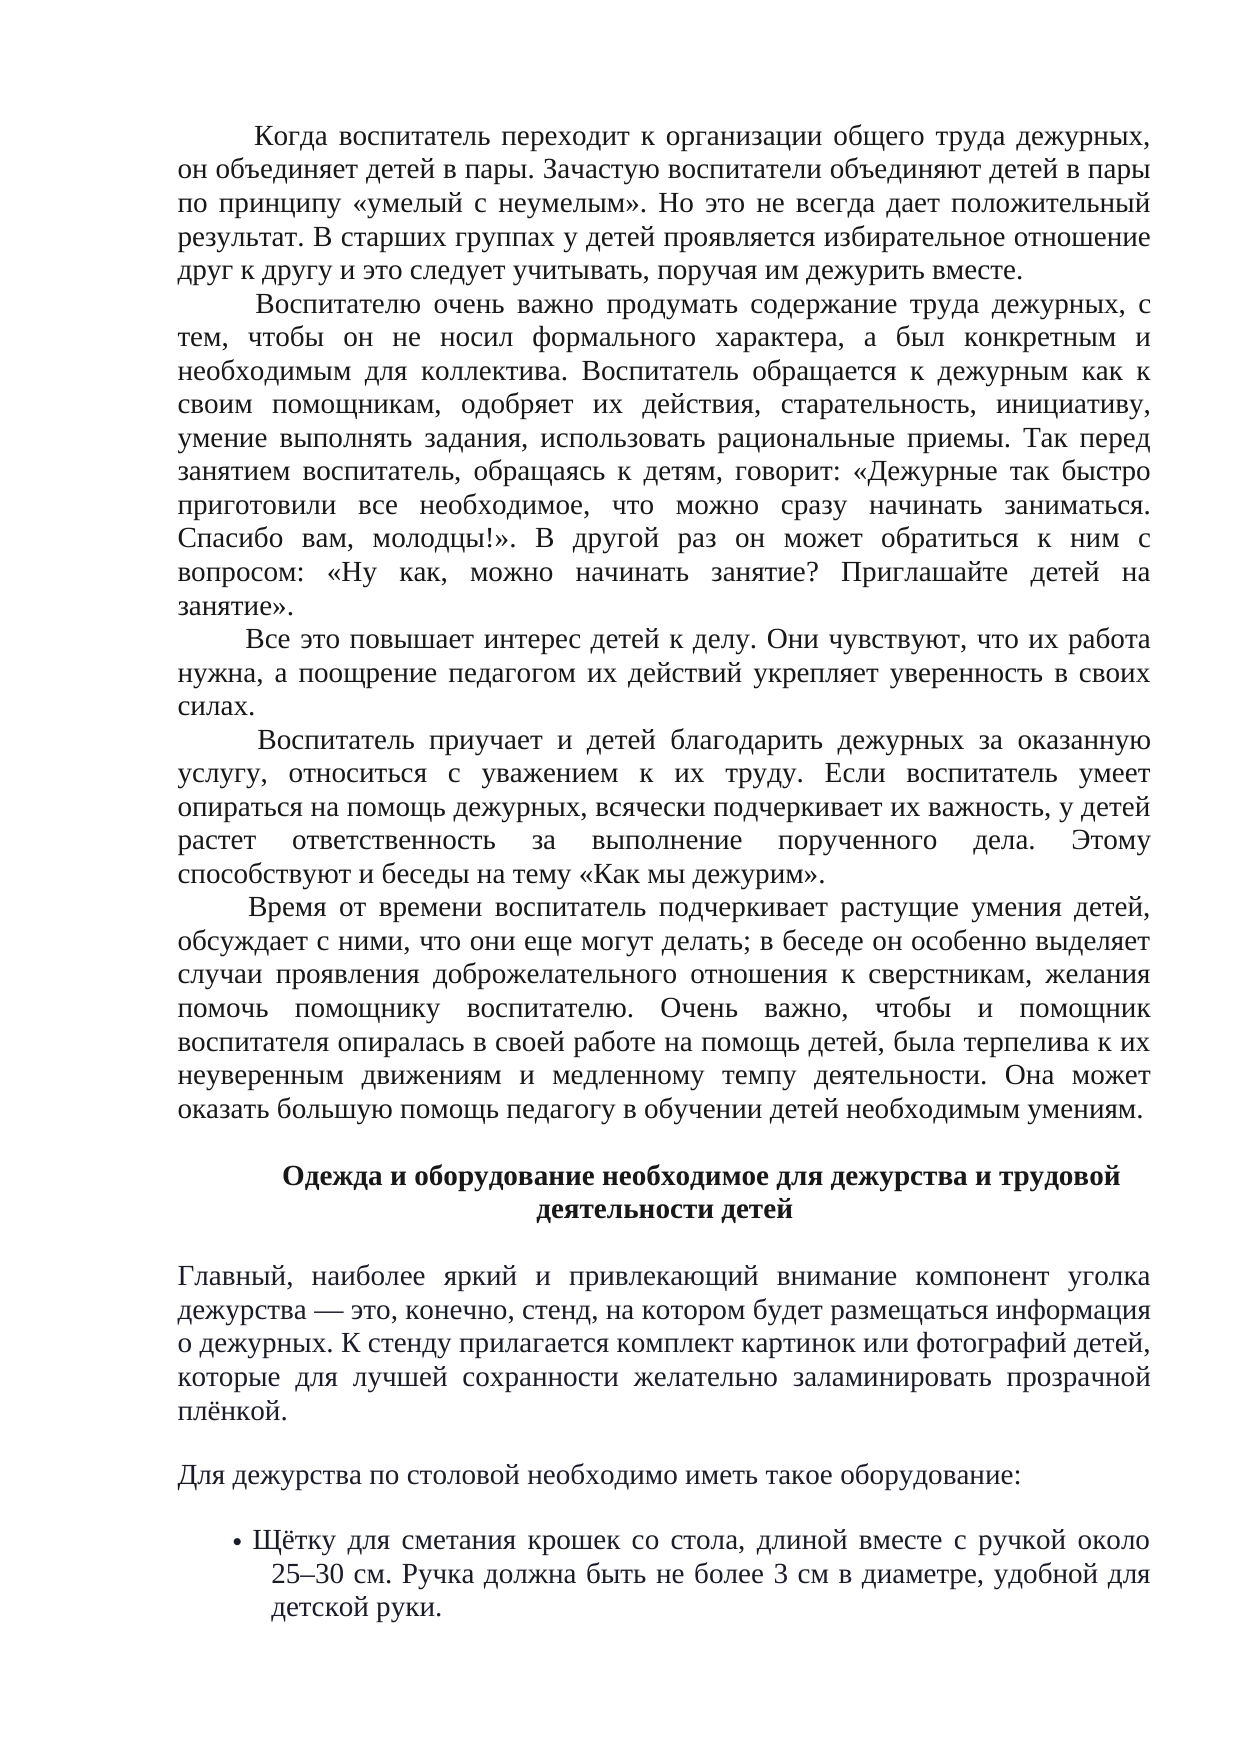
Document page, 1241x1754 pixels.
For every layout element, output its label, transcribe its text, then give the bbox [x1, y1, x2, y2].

text Воспитателю очень важно продумать содержание труда дежурных, с тем, чтобы он не носил формального характера, а был конкретным и необходимым для коллектива. Воспитатель обращается к дежурным как к своим помощникам, одобряет их действия, старательность, инициативу, умение выполнять задания, использовать рациональные приемы. Так перед занятием воспитатель, обращаясь к детям, говорит: «Дежурные так быстро приготовили все необходимое, что можно сразу начинать заниматься. Спасибо вам, молодцы!». В другой раз он может обратиться к ним с вопросом: «Ну как, можно начинать занятие? Приглашайте детей на занятие». [177, 286, 1152, 621]
text Все это повышает интерес детей к делу. Они чувствуют, что их работа нужна, а поощрение педагогом их действий укрепляет уверенность в своих силах. [177, 621, 1152, 722]
text Для дежурства по столовой необходимо иметь такое оборудование: [177, 1457, 1152, 1491]
text Когда воспитатель переходит к организации общего труда дежурных, он объединяет детей в пары. Зачастую воспитатели объединяют детей в пары по принципу «умелый с неумелым». Но это не всегда дает положительный результат. В старших группах у детей проявляется избирательное отношение друг к другу и это следует учитывать, поручая им дежурить вместе. [177, 118, 1152, 286]
text Главный, наиболее яркий и привлекающий внимание компонент уголка дежурства — это, конечно, стенд, на котором будет размещаться информация о дежурных. К стенду прилагается комплект картинок или фотографий детей, которые для лучшей сохранности желательно заламинировать прозрачной плёнкой. [177, 1258, 1152, 1426]
text Воспитатель приучает и детей благодарить дежурных за оказанную услугу, относиться с уважением к их труду. Если воспитатель умеет опираться на помощь дежурных, всячески подчеркивает их важность, у детей растет ответственность за выполнение порученного дела. Этому способствуют и беседы на тему «Как мы дежурим». [177, 722, 1152, 889]
list Щётку для сметания крошек со стола, длиной вместе с ручкой около 25–30 см. Ручка должна быть не более 3 см в диаметре, удобной для детской руки. [233, 1522, 1152, 1623]
text Одежда и оборудование необходимое для дежурства и трудовой деятельности детей [177, 1158, 1152, 1225]
text Время от времени воспитатель подчеркивает растущие умения детей, обсуждает с ними, что они еще могут делать; в беседе он особенно выделяет случаи проявления доброжелательного отношения к сверстникам, желания помочь помощнику воспитателю. Очень важно, чтобы и помощник воспитателя опиралась в своей работе на помощь детей, была терпелива к их неуверенным движениям и медленному темпу деятельности. Она может оказать большую помощь педагогу в обучении детей необходимым умениям. [177, 889, 1152, 1124]
